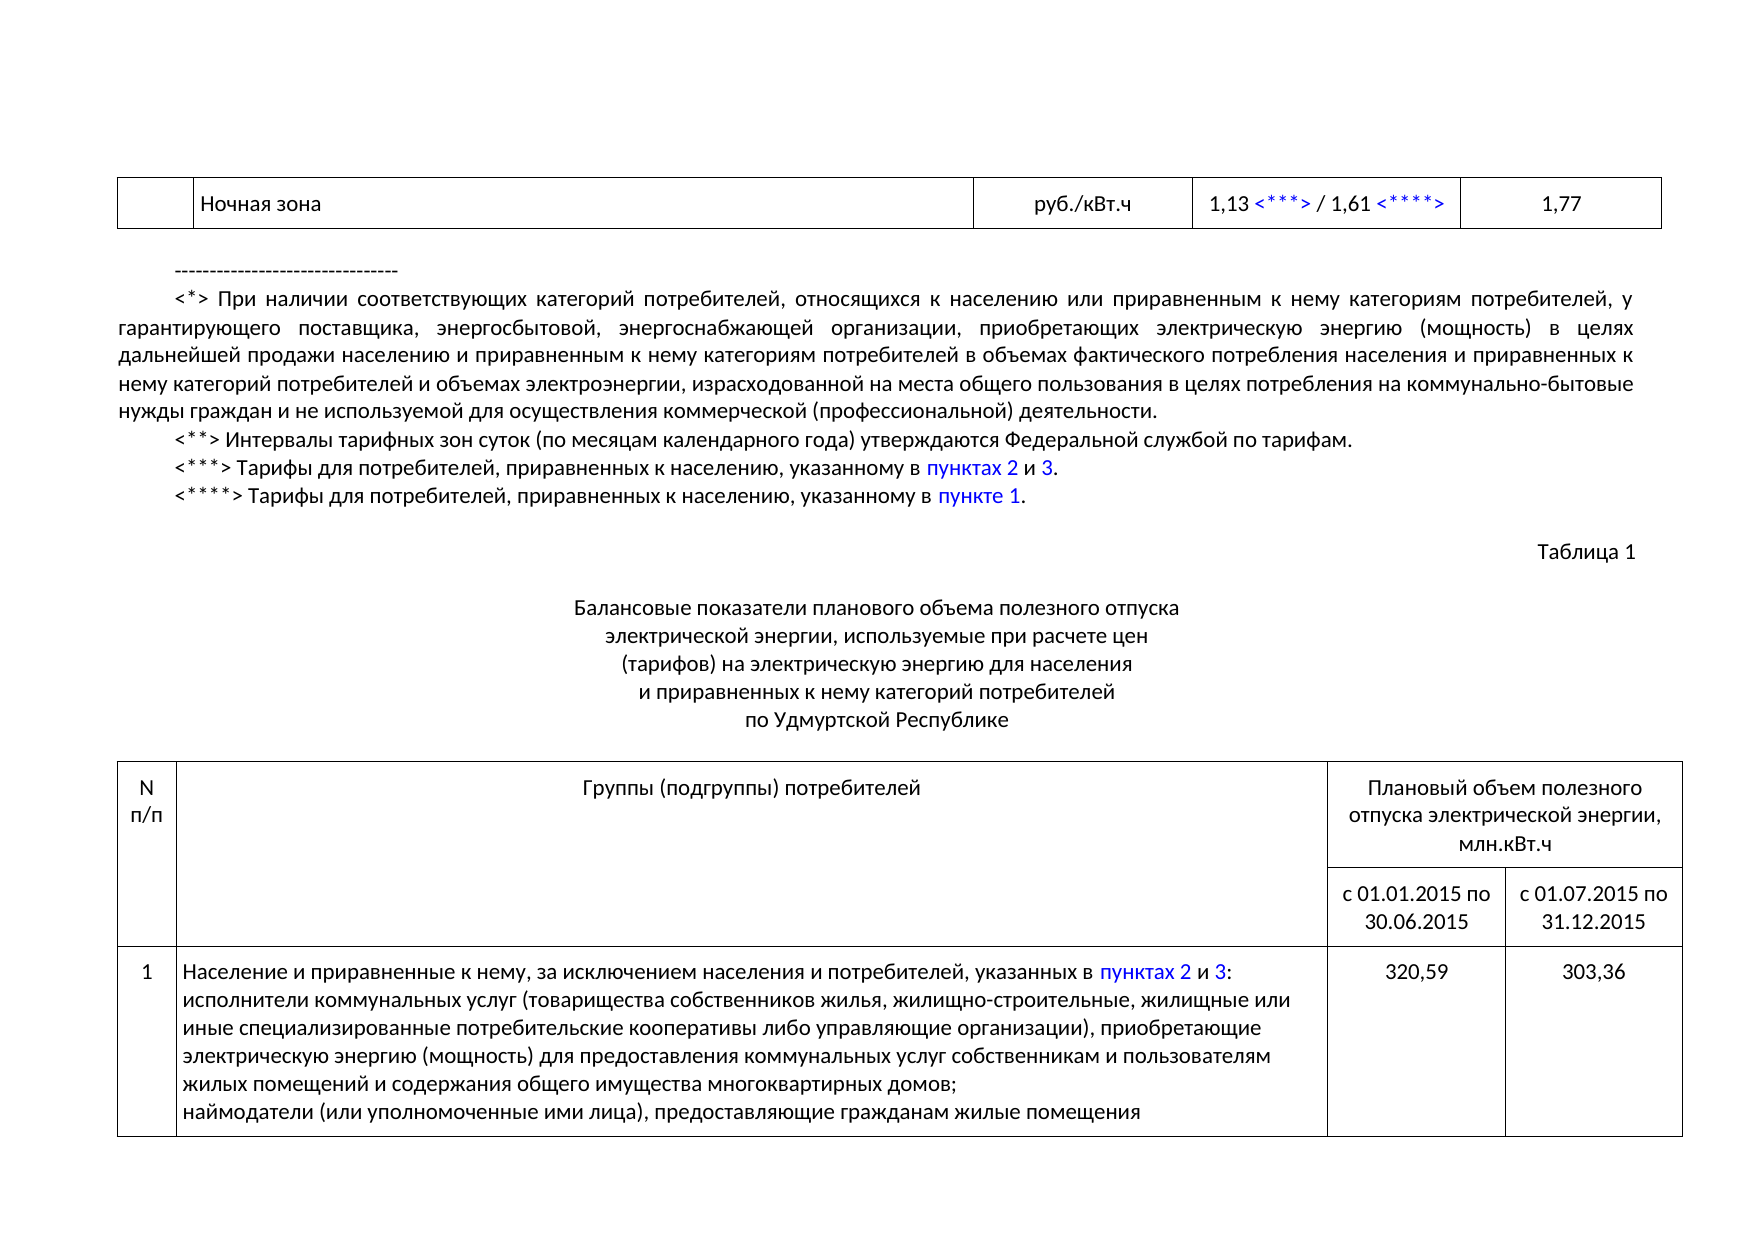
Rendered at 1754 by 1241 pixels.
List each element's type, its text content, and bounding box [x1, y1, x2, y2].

table_header N п/п [118, 762, 176, 946]
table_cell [177, 947, 1327, 1136]
table_cell 1 [118, 947, 176, 1136]
table_cell 1,77 [1461, 178, 1661, 227]
table_cell 303,36 [1506, 947, 1682, 1136]
table_header Плановый объем полезного отпуска электрической энергии, млн.кВт.ч [1328, 762, 1682, 867]
text электрической энергии, используемые при расчете цен [118, 621, 1636, 649]
text <***> Тарифы для потребителей, приравненных к населению, указанному в пунктах 2 и 3. [118, 453, 1636, 481]
table_cell 1,13 <***> / 1,61 <****> [1193, 178, 1460, 227]
text Балансовые показатели планового объема полезного отпуска [118, 593, 1636, 621]
text <*> При наличии соответствующих категорий потребителей, относящихся к населению или приравненным к нему категориям потребителей, у гарантирующего поставщика, энергосбытовой, энергоснабжающей организации, приобретающих электрическую энергию (мощность) в целях дальнейшей продажи населению и приравненным к нему категориям потребителей в объемах фактического потребления населения и приравненных к нему категорий потребителей и объемах электроэнергии, израсходованной на места общего пользования в целях потребления на коммунально-бытовые нужды граждан и не используемой для осуществления коммерческой (профессиональной) деятельности. [118, 284, 1636, 425]
text по Удмуртской Республике [118, 705, 1636, 733]
text <**> Интервалы тарифных зон суток (по месяцам календарного года) утверждаются Федеральной службой по тарифам. [118, 425, 1636, 453]
text Таблица 1 [118, 537, 1636, 565]
text (тарифов) на электрическую энергию для населения [118, 649, 1636, 677]
text и приравненных к нему категорий потребителей [118, 677, 1636, 705]
table_header Группы (подгруппы) потребителей [177, 762, 1327, 946]
table_cell с 01.07.2015 по 31.12.2015 [1506, 868, 1682, 946]
text -------------------------------- [118, 257, 1636, 284]
table_cell руб./кВт.ч [974, 178, 1192, 227]
table_cell с 01.01.2015 по 30.06.2015 [1328, 868, 1505, 946]
text <****> Тарифы для потребителей, приравненных к населению, указанному в пункте 1. [118, 481, 1636, 509]
table_cell Ночная зона [194, 178, 973, 227]
table_cell 320,59 [1328, 947, 1505, 1136]
